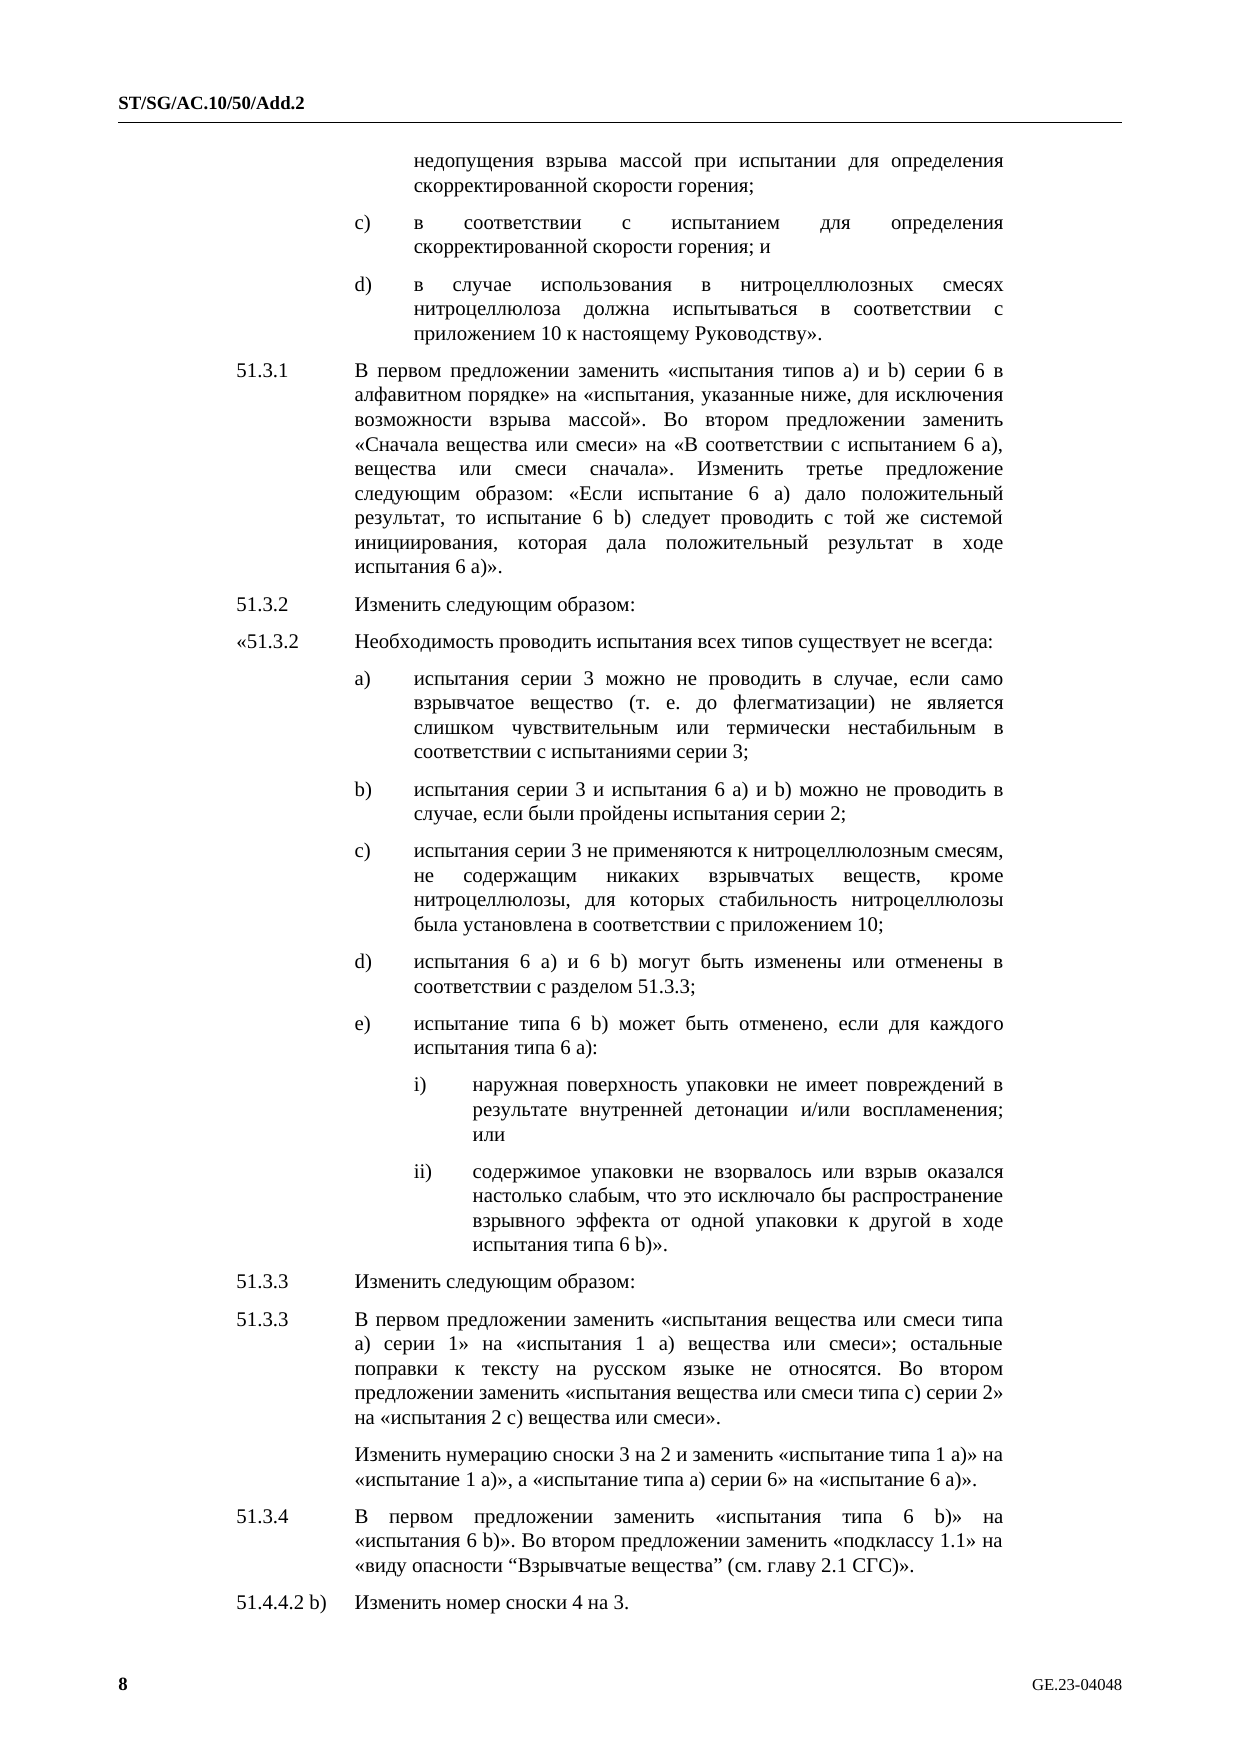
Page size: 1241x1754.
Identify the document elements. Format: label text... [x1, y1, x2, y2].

text b) испытания серии 3 и испытания 6 a) и b) можно не проводить в случае, если были пройдены испытания серии 2; [354, 776, 1004, 825]
text 51.3.1 В первом предложении заменить «испытания типов а) и b) серии 6 в алфавитном порядке» на «испытания, указанные ниже, для исключения возможности взрыва массой». Во втором предложении заменить «Сначала вещества или смеси» на «В соответствии с испытанием 6 а), вещества или смеси сначала». Изменить третье предложение следующим образом: «Если испытание 6 a) дало положительный результат, то испытание 6 b) следует проводить с той же системой инициирования, которая дала положительный результат в ходе испытания 6 a)». [236, 357, 1004, 578]
text ii) содержимое упаковки не взорвалось или взрыв оказался настолько слабым, что это исключало бы распространение взрывного эффекта от одной упаковки к другой в ходе испытания типа 6 b)». [413, 1158, 1004, 1256]
text d) испытания 6 a) и 6 b) могут быть изменены или отменены в соответствии с разделом 51.3.3; [354, 948, 1004, 998]
text 51.3.2 Изменить следующим образом: [236, 591, 1004, 616]
text Изменить нумерацию сноски 3 на 2 и заменить «испытание типа 1 а)» на «испытание 1 а)», а «испытание типа а) серии 6» на «испытание 6 а)». [236, 1441, 1004, 1491]
text 51.3.3 В первом предложении заменить «испытания вещества или смеси типа a) серии 1» на «испытания 1 а) вещества или смеси»; остальные поправки к тексту на русском языке не относятся. Во втором предложении заменить «испытания вещества или смеси типа с) серии 2» на «испытания 2 с) вещества или смеси». [236, 1306, 1004, 1429]
text c) испытания серии 3 не применяются к нитроцеллюлозным смесям, не содержащим никаких взрывчатых веществ, кроме нитроцеллюлозы, для которых стабильность нитроцеллюлозы была установлена в соответствии с приложением 10; [354, 838, 1004, 936]
text c) в соответствии с испытанием для определения скорректированной скорости горения; и [354, 209, 1004, 258]
text i) наружная поверхность упаковки не имеет повреждений в результате внутренней детонации и/или воспламенения; или [413, 1072, 1004, 1146]
text 51.3.3 Изменить следующим образом: [236, 1269, 1004, 1293]
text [354, 148, 1004, 197]
text d) в случае использования в нитроцеллюлозных смесях нитроцеллюлоза должна испытываться в соответствии с приложением 10 к настоящему Руководству». [354, 271, 1004, 345]
text e) испытание типа 6 b) может быть отменено, если для каждого испытания типа 6 а): [354, 1010, 1004, 1059]
text 51.3.4 В первом предложении заменить «испытания типа 6 b)» на «испытания 6 b)». Во втором предложении заменить «подклассу 1.1» на «виду опасности “Взрывчатые вещества” (см. главу 2.1 СГС)». [236, 1503, 1004, 1577]
text a) испытания серии 3 можно не проводить в случае, если само взрывчатое вещество (т. е. до флегматизации) не является слишком чувствительным или термически нестабильным в соответствии с испытаниями серии 3; [354, 665, 1004, 763]
text 51.4.4.2 b) Изменить номер сноски 4 на 3. [236, 1589, 1004, 1614]
text «51.3.2 Необходимость проводить испытания всех типов существует не всегда: [236, 628, 1004, 653]
